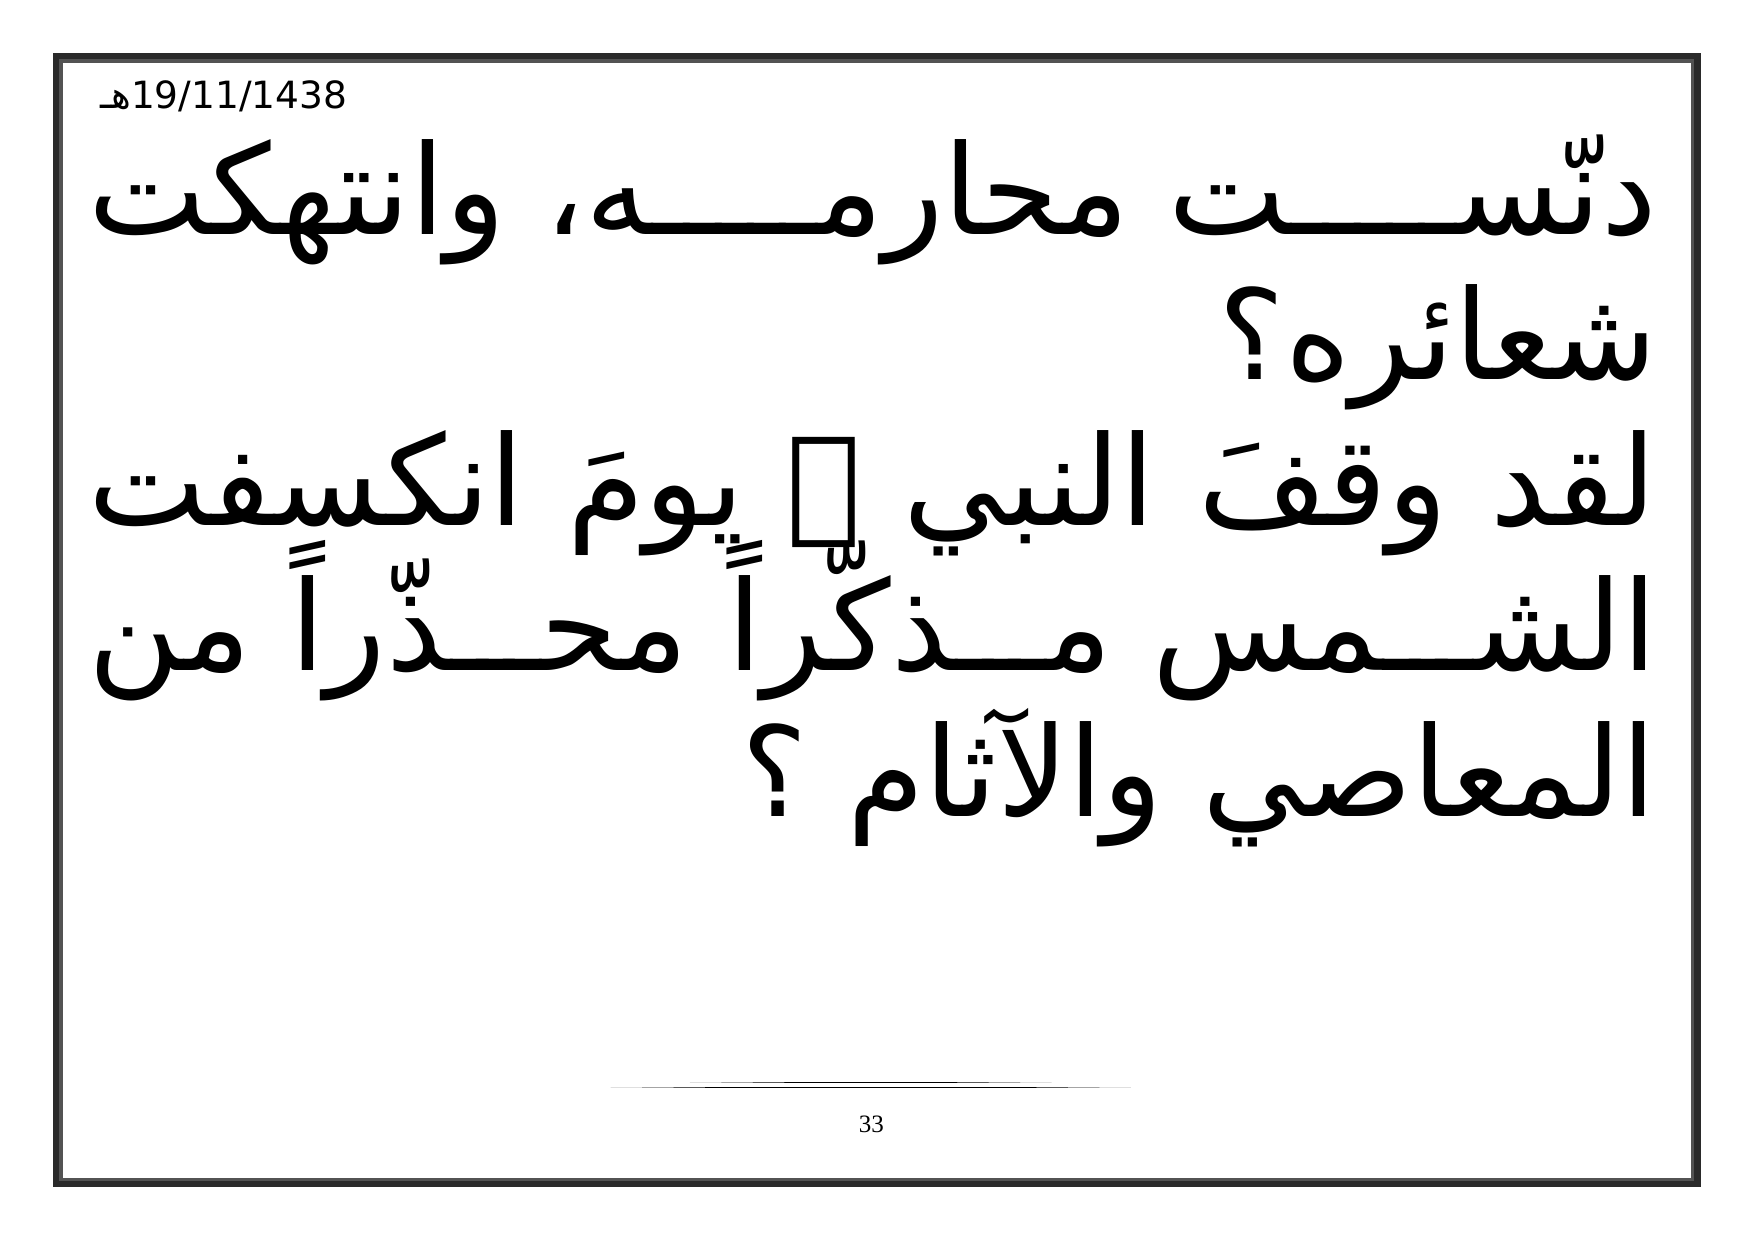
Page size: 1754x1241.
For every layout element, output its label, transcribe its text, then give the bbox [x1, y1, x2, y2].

text لقد وقفَ النبي يومَ انكسفت الشمس مذكّراً محذّراً من المعاصي والآثام ؟ [89, 409, 1657, 846]
text نحن بحاجّة إلى من يهمس في آذاننا وقلوبنا بأنّ الله تعالى يغضب ويسخط ويغار إذا دنّست محارمه، وانتهكت شعائره؟ [89, 118, 1657, 409]
